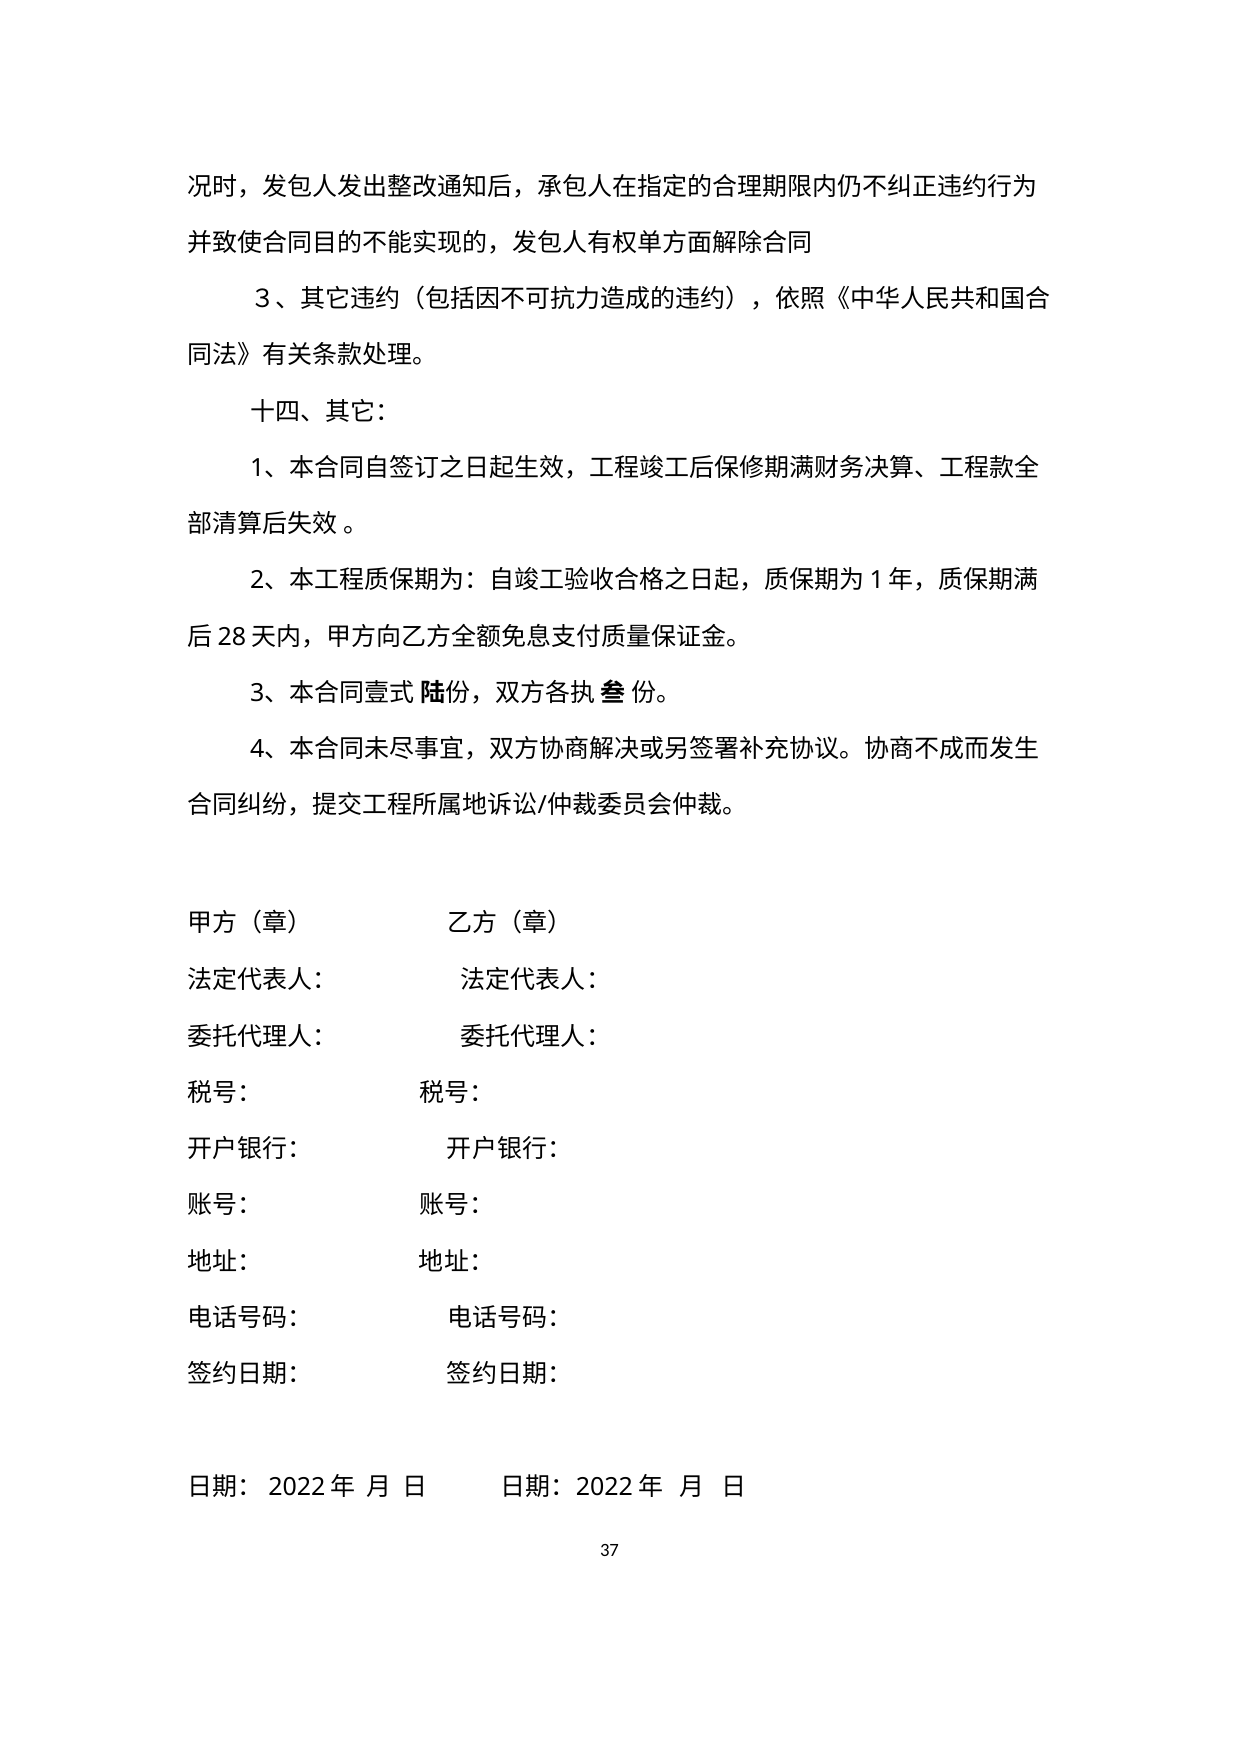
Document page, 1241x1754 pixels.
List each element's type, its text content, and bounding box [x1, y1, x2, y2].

text 十四、其它： [187, 375, 1053, 431]
text 日期： 2022年 月 日 日期：2022年 月 日 [187, 1450, 1053, 1506]
text 2、本工程质保期为：自竣工验收合格之日起，质保期为1年，质保期满后28天内，甲方向乙方全额免息支付质量保证金。 [187, 544, 1053, 656]
text 地址： 地址： [187, 1225, 1053, 1281]
text ３、其它违约（包括因不可抗力造成的违约），依照《中华人民共和国合同法》有关条款处理。 [187, 262, 1053, 375]
text 税号： 税号： [187, 1056, 1053, 1112]
text 开户银行： 开户银行： [187, 1112, 1053, 1169]
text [187, 150, 1053, 262]
text 4、本合同未尽事宜，双方协商解决或另签署补充协议。协商不成而发生合同纠纷，提交工程所属地诉讼/仲裁委员会仲裁。 [187, 712, 1053, 825]
text 账号： 账号： [187, 1169, 1053, 1225]
text 电话号码： 电话号码： [187, 1281, 1053, 1337]
text 1、本合同自签订之日起生效，工程竣工后保修期满财务决算、工程款全部清算后失效 。 [187, 431, 1053, 544]
text 法定代表人： 法定代表人： [187, 944, 1053, 1000]
text 委托代理人： 委托代理人： [187, 1000, 1053, 1056]
text 甲方（章） 乙方（章） [187, 881, 1053, 944]
text 签约日期： 签约日期： [187, 1337, 1053, 1394]
text 3、本合同壹式 陆份，双方各执 叁 份。 [187, 656, 1053, 712]
